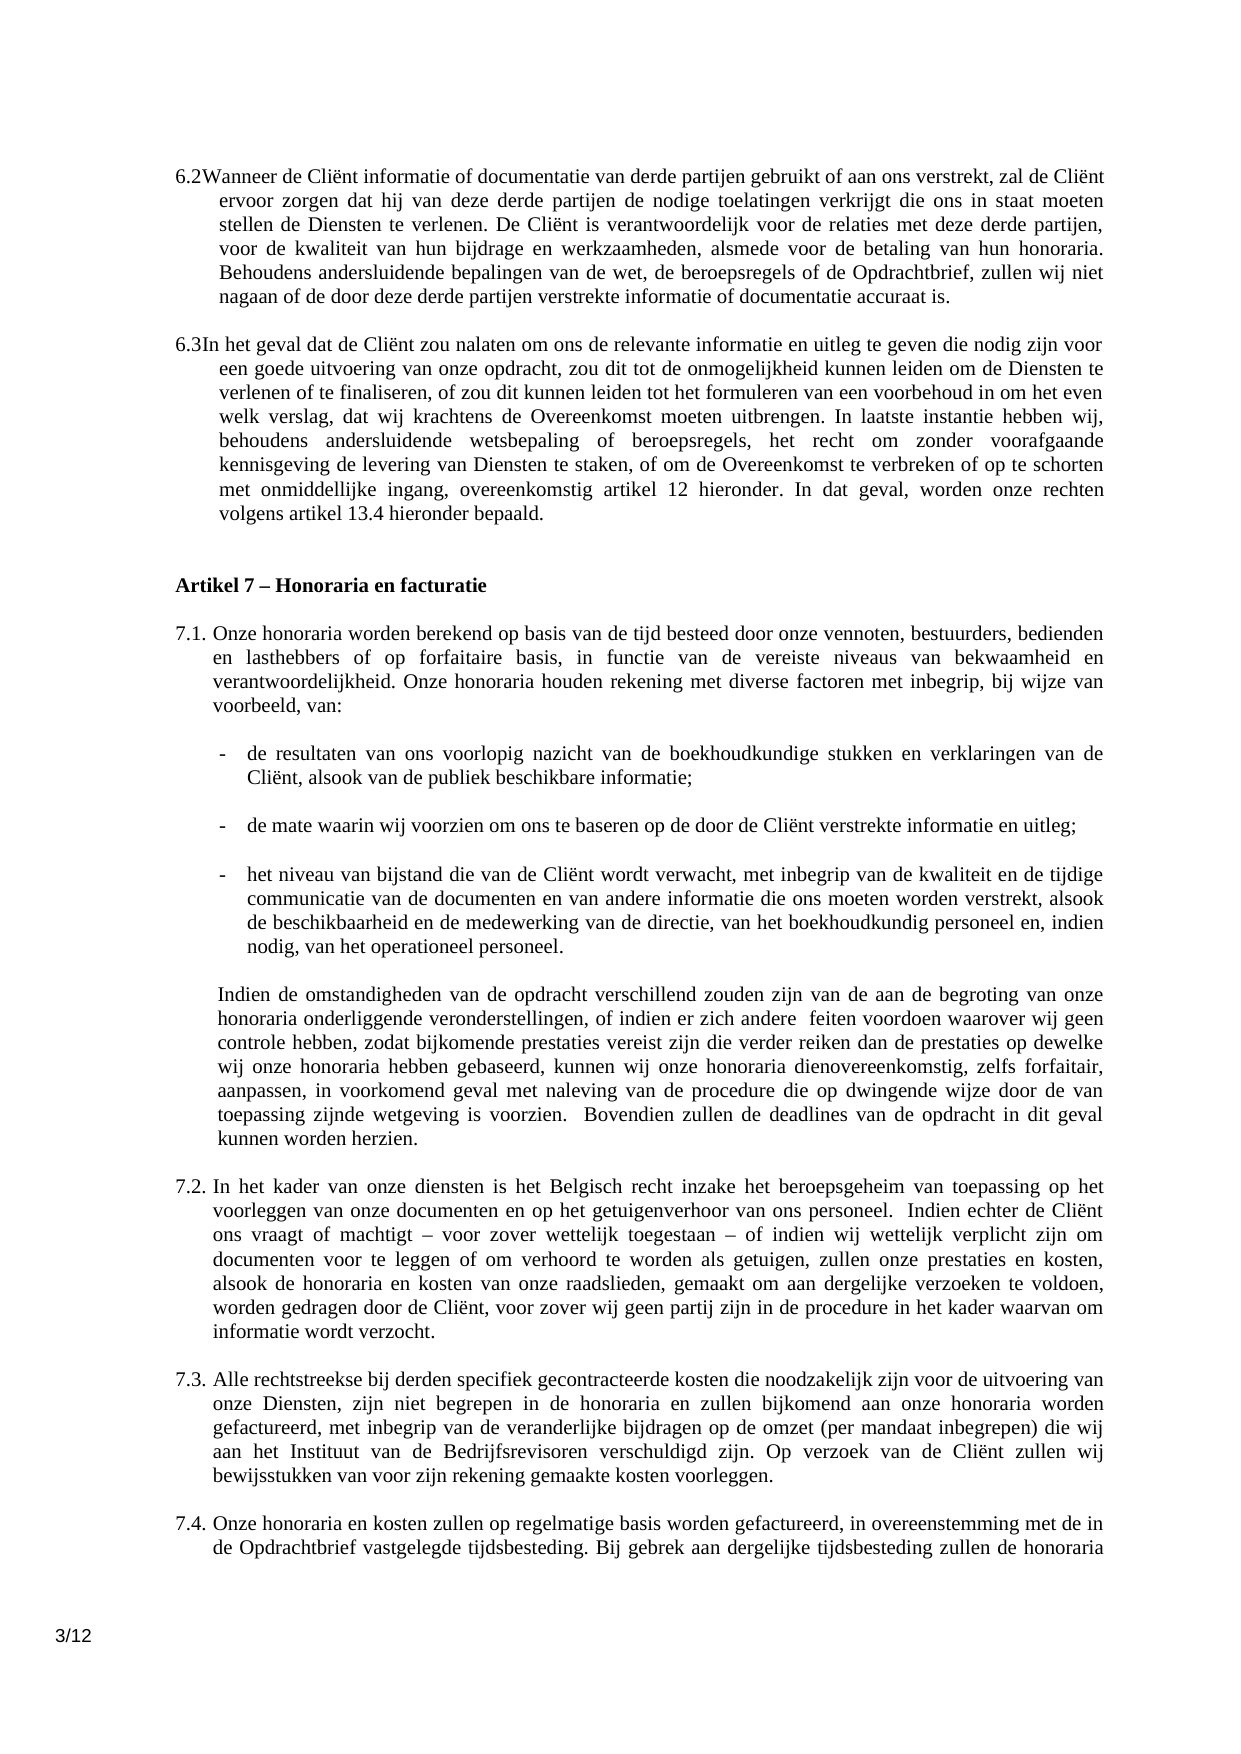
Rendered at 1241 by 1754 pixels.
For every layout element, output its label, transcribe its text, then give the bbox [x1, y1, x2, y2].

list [175, 1511, 1105, 1559]
text Artikel 7 – Honoraria en facturatie [175, 573, 1105, 597]
list In het kader van onze diensten is het Belgisch recht inzake het beroepsgeheim van toepassing op het voorleggen van onze documenten en op het getuigenverhoor van ons personeel. Indien echter de Cliënt ons vraagt of machtigt – voor zover wettelijk toegestaan – of indien wij wettelijk verplicht zijn om documenten voor te leggen of om verhoord te worden als getuigen, zullen onze prestaties en kosten, alsook de honoraria en kosten van onze raadslieden, gemaakt om aan dergelijke verzoeken te voldoen, worden gedragen door de Cliënt, voor zover wij geen partij zijn in de procedure in het kader waarvan om informatie wordt verzocht. [175, 1174, 1105, 1343]
list Alle rechtstreekse bij derden specifiek gecontracteerde kosten die noodzakelijk zijn voor de uitvoering van onze Diensten, zijn niet begrepen in de honoraria en zullen bijkomend aan onze honoraria worden gefactureerd, met inbegrip van de veranderlijke bijdragen op de omzet (per mandaat inbegrepen) die wij aan het Instituut van de Bedrijfsrevisoren verschuldigd zijn. Op verzoek van de Cliënt zullen wij bewijsstukken van voor zijn rekening gemaakte kosten voorleggen. [175, 1367, 1105, 1487]
text Indien de omstandigheden van de opdracht verschillend zouden zijn van de aan de begroting van onze honoraria onderliggende veronderstellingen, of indien er zich andere feiten voordoen waarover wij geen controle hebben, zodat bijkomende prestaties vereist zijn die verder reiken dan de prestaties op dewelke wij onze honoraria hebben gebaseerd, kunnen wij onze honoraria dienovereenkomstig, zelfs forfaitair, aanpassen, in voorkomend geval met naleving van de procedure die op dwingende wijze door de van toepassing zijnde wetgeving is voorzien. Bovendien zullen de deadlines van de opdracht in dit geval kunnen worden herzien. [217, 982, 1105, 1150]
list Wanneer de Cliënt informatie of documentatie van derde partijen gebruikt of aan ons verstrekt, zal de Cliënt ervoor zorgen dat hij van deze derde partijen de nodige toelatingen verkrijgt die ons in staat moeten stellen de Diensten te verlenen. De Cliënt is verantwoordelijk voor de relaties met deze derde partijen, voor de kwaliteit van hun bijdrage en werkzaamheden, alsmede voor de betaling van hun honoraria. Behoudens andersluidende bepalingen van de wet, de beroepsregels of de Opdrachtbrief, zullen wij niet nagaan of de door deze derde partijen verstrekte informatie of documentatie accuraat is. [175, 164, 1105, 308]
text - de resultaten van ons voorlopig nazicht van de boekhoudkundige stukken en verklaringen van de Cliënt, alsook van de publiek beschikbare informatie; [219, 741, 1105, 789]
text - de mate waarin wij voorzien om ons te baseren op de door de Cliënt verstrekte informatie en uitleg; [219, 813, 1105, 837]
list In het geval dat de Cliënt zou nalaten om ons de relevante informatie en uitleg te geven die nodig zijn voor een goede uitvoering van onze opdracht, zou dit tot de onmogelijkheid kunnen leiden om de Diensten te verlenen of te finaliseren, of zou dit kunnen leiden tot het formuleren van een voorbehoud in om het even welk verslag, dat wij krachtens de Overeenkomst moeten uitbrengen. In laatste instantie hebben wij, behoudens andersluidende wetsbepaling of beroepsregels, het recht om zonder voorafgaande kennisgeving de levering van Diensten te staken, of om de Overeenkomst te verbreken of op te schorten met onmiddellijke ingang, overeenkomstig artikel 12 hieronder. In dat geval, worden onze rechten volgens artikel 13.4 hieronder bepaald. [175, 332, 1105, 524]
text - het niveau van bijstand die van de Cliënt wordt verwacht, met inbegrip van de kwaliteit en de tijdige communicatie van de documenten en van andere informatie die ons moeten worden verstrekt, alsook de beschikbaarheid en de medewerking van de directie, van het boekhoudkundig personeel en, indien nodig, van het operationeel personeel. [219, 861, 1105, 958]
list Onze honoraria worden berekend op basis van de tijd besteed door onze vennoten, bestuurders, bedienden en lasthebbers of op forfaitaire basis, in functie van de vereiste niveaus van bekwaamheid en verantwoordelijkheid. Onze honoraria houden rekening met diverse factoren met inbegrip, bij wijze van voorbeeld, van: [175, 621, 1105, 717]
